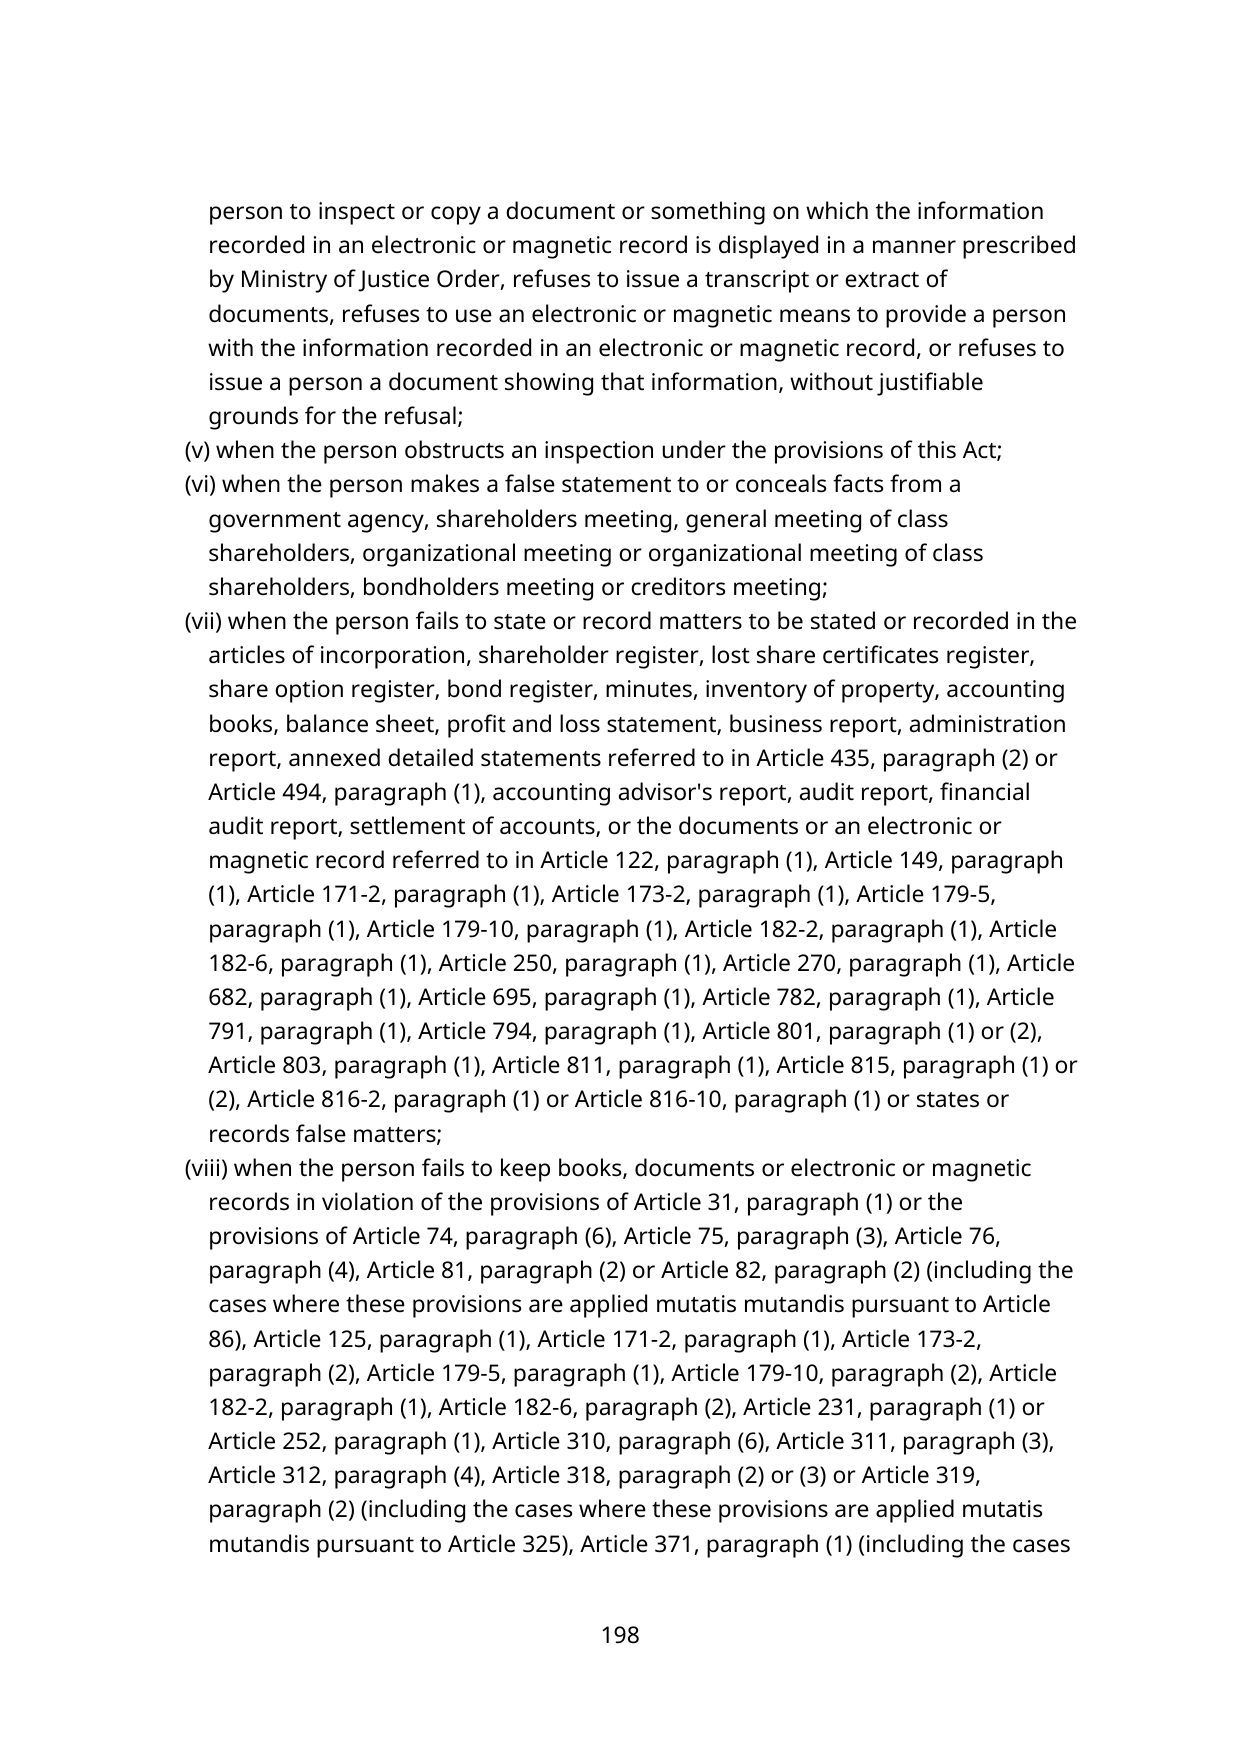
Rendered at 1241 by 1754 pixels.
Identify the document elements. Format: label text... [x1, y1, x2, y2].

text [184, 194, 1079, 433]
text (vii) when the person fails to state or record matters to be stated or recorded in the articles of incorporation, shareholder register, lost share certificates register, share option register, bond register, minutes, inventory of property, accounting books, balance sheet, profit and loss statement, business report, administration report, annexed detailed statements referred to in Article 435, paragraph (2) or Article 494, paragraph (1), accounting advisor's report, audit report, financial audit report, settlement of accounts, or the documents or an electronic or magnetic record referred to in Article 122, paragraph (1), Article 149, paragraph (1), Article 171-2, paragraph (1), Article 173-2, paragraph (1), Article 179-5, paragraph (1), Article 179-10, paragraph (1), Article 182-2, paragraph (1), Article 182-6, paragraph (1), Article 250, paragraph (1), Article 270, paragraph (1), Article 682, paragraph (1), Article 695, paragraph (1), Article 782, paragraph (1), Article 791, paragraph (1), Article 794, paragraph (1), Article 801, paragraph (1) or (2), Article 803, paragraph (1), Article 811, paragraph (1), Article 815, paragraph (1) or (2), Article 816-2, paragraph (1) or Article 816-10, paragraph (1) or states or records false matters; [184, 604, 1079, 1150]
text (v) when the person obstructs an inspection under the provisions of this Act; [184, 433, 1079, 467]
text (vi) when the person makes a false statement to or conceals facts from a government agency, shareholders meeting, general meeting of class shareholders, organizational meeting or organizational meeting of class shareholders, bondholders meeting or creditors meeting; [184, 467, 1079, 604]
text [184, 1150, 1079, 1560]
